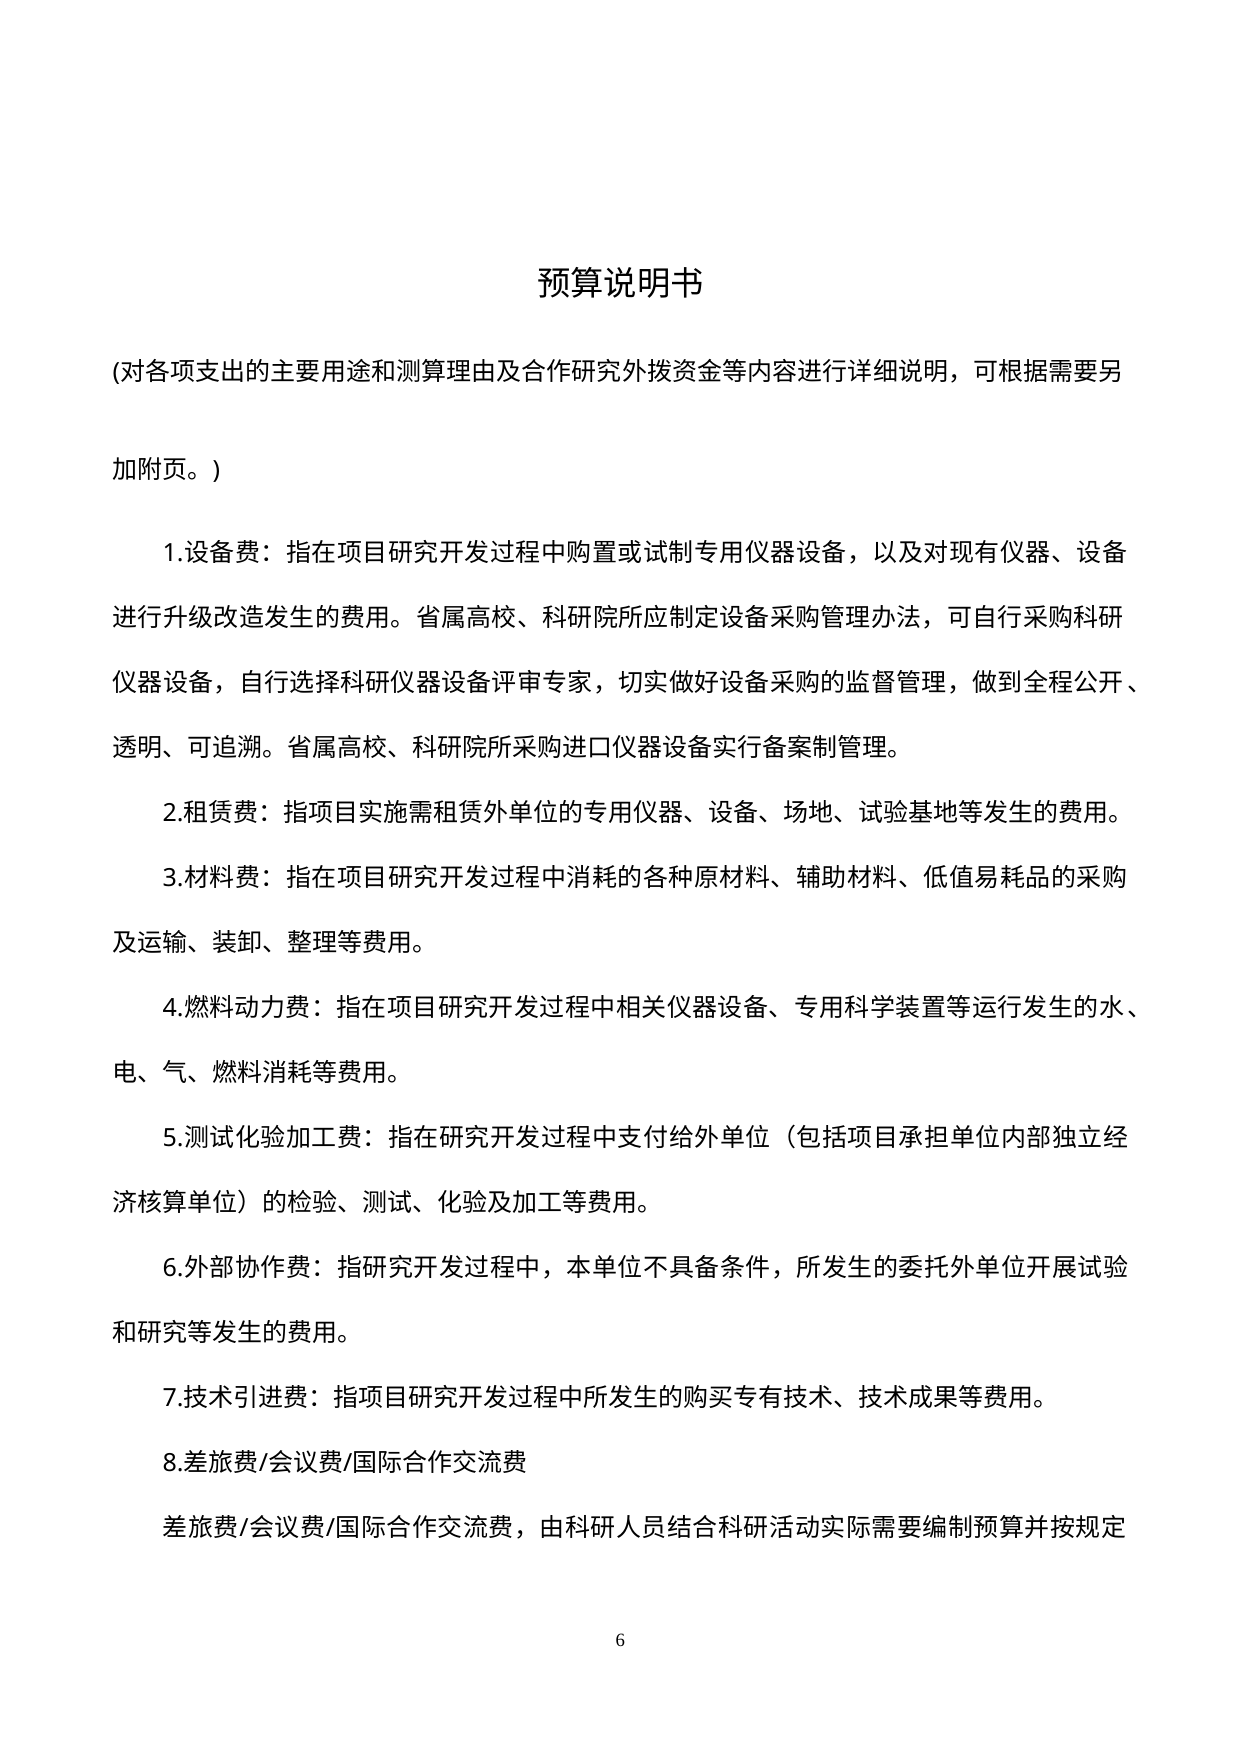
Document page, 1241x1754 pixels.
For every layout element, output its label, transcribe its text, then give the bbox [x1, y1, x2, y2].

text 3.材料费：指在项目研究开发过程中消耗的各种原材料、辅助材料、低值易耗品的采购及运输、装卸、整理等费用。 [112, 843, 1128, 973]
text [112, 1493, 1128, 1558]
text 7.技术引进费：指项目研究开发过程中所发生的购买专有技术、技术成果等费用。 [112, 1363, 1128, 1428]
text 5.测试化验加工费：指在研究开发过程中支付给外单位（包括项目承担单位内部独立经济核算单位）的检验、测试、化验及加工等费用。 [112, 1103, 1128, 1233]
text 预算说明书 [112, 248, 1128, 313]
text 2.租赁费：指项目实施需租赁外单位的专用仪器、设备、场地、试验基地等发生的费用。 [112, 778, 1128, 843]
text 8.差旅费/会议费/国际合作交流费 [112, 1428, 1128, 1493]
text 6.外部协作费：指研究开发过程中，本单位不具备条件，所发生的委托外单位开展试验和研究等发生的费用。 [112, 1233, 1128, 1363]
text (对各项支出的主要用途和测算理由及合作研究外拨资金等内容进行详细说明，可根据需要另加附页。) [112, 337, 1128, 500]
text 1.设备费：指在项目研究开发过程中购置或试制专用仪器设备，以及对现有仪器、设备进行升级改造发生的费用。省属高校、科研院所应制定设备采购管理办法，可自行采购科研仪器设备，自行选择科研仪器设备评审专家，切实做好设备采购的监督管理，做到全程公开、透明、可追溯。省属高校、科研院所采购进口仪器设备实行备案制管理。 [112, 518, 1128, 778]
text 4.燃料动力费：指在项目研究开发过程中相关仪器设备、专用科学装置等运行发生的水、电、气、燃料消耗等费用。 [112, 973, 1128, 1103]
